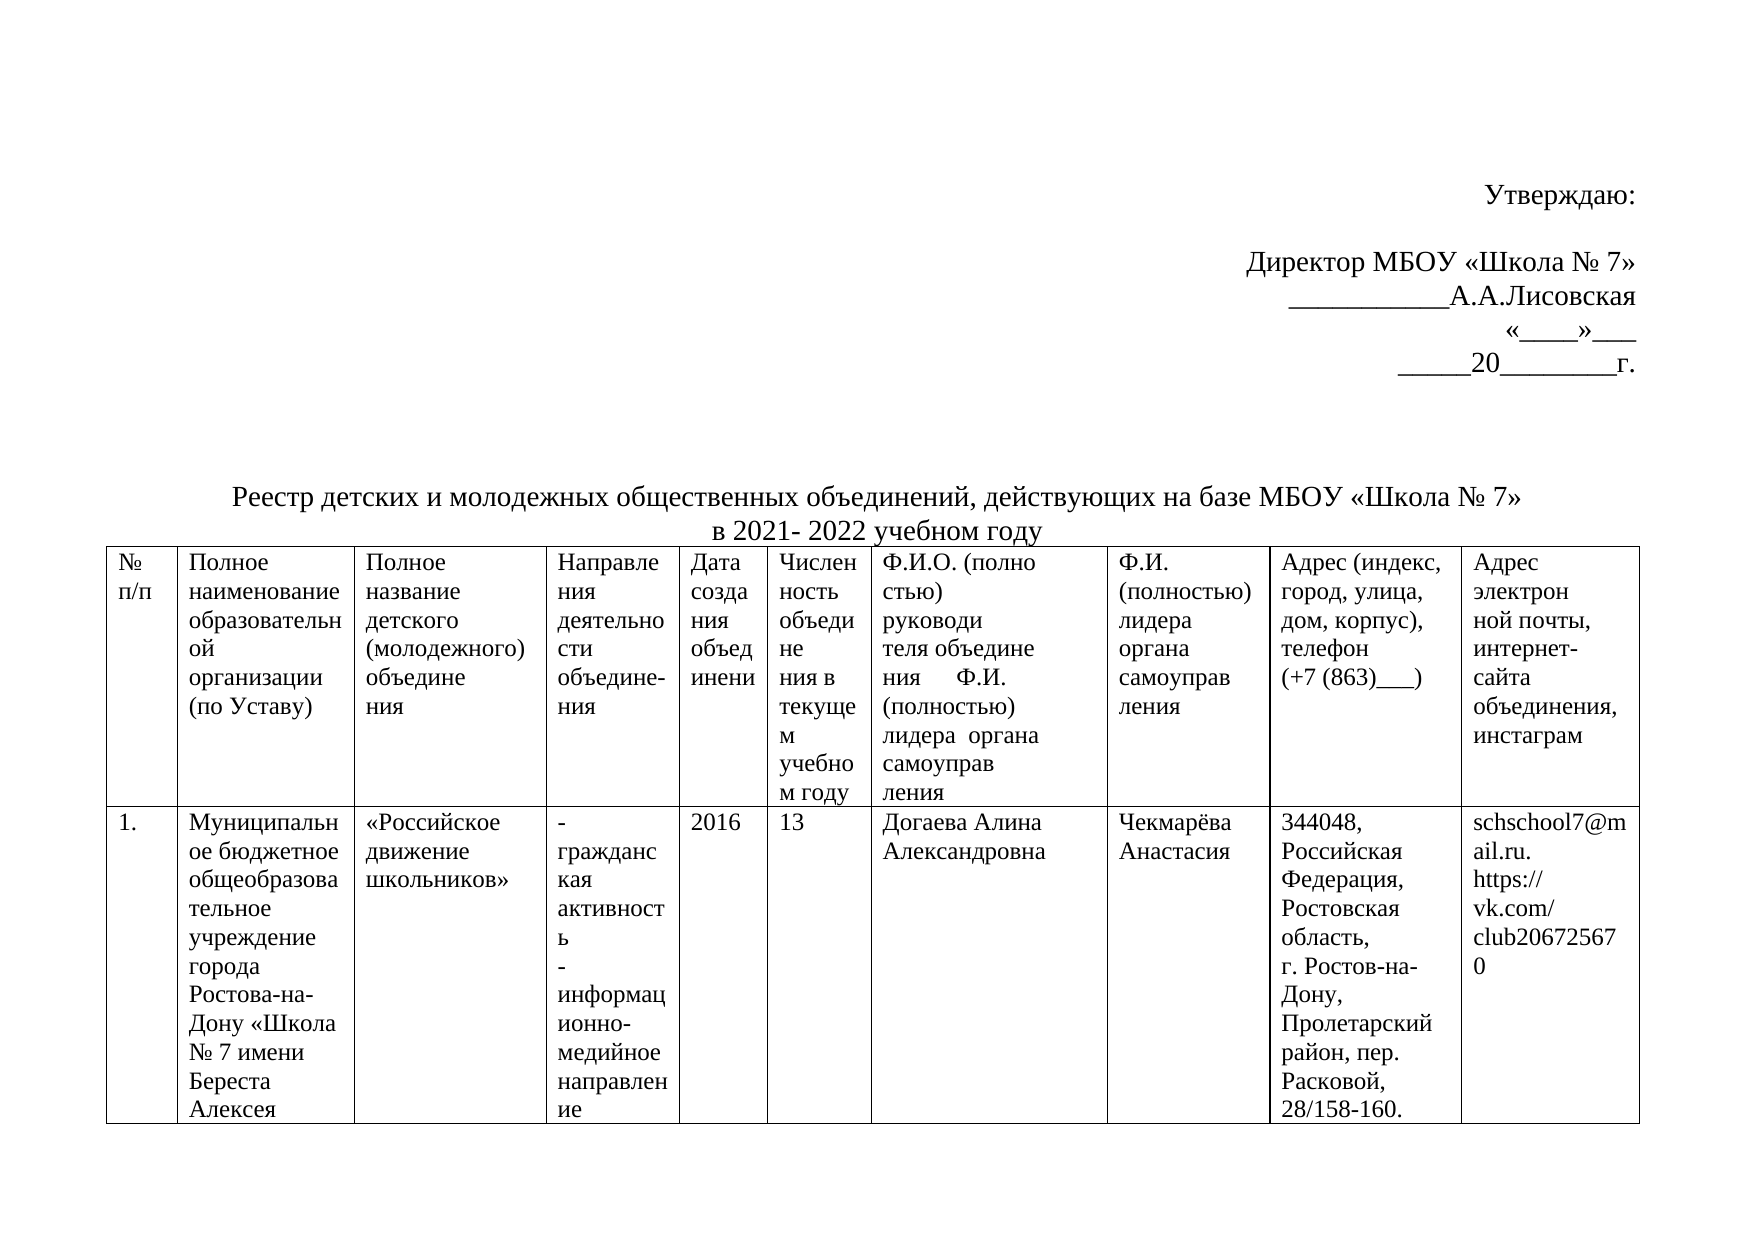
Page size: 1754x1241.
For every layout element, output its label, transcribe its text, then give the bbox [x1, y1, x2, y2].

text Реестр детских и молодежных общественных объединений, действующих на базе МБОУ «Школа № 7» [118, 479, 1636, 513]
table_header Полное название детского (молодежного) объедине ния [355, 547, 546, 806]
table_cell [1271, 807, 1461, 1123]
table_header Направления деятельности объедине- ния [547, 547, 679, 806]
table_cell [547, 807, 679, 1123]
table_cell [355, 807, 546, 1123]
text Утверждаю: [118, 177, 1636, 211]
text «____»________20________г. [118, 311, 1636, 378]
text в 2021- 2022 учебном году [118, 513, 1636, 546]
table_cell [178, 807, 354, 1123]
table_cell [1462, 807, 1639, 1123]
table_header Полное наименование образовательной организации (по Уставу) [178, 547, 354, 806]
table_header Адрес электрон ной почты, интернет-сайта объединения, инстаграм [1462, 547, 1639, 806]
table_cell 2016 [680, 807, 767, 1123]
text ___________А.А.Лисовская [118, 278, 1636, 311]
table_header Дата созда ния объединени [680, 547, 767, 806]
text Директор МБОУ «Школа № 7» [118, 244, 1636, 278]
table_header № п/п [107, 547, 177, 806]
table_header Адрес (индекс, город, улица, дом, корпус), телефон (+7 (863)___) [1271, 547, 1461, 806]
table_cell 1. [107, 807, 177, 1123]
table_header Ф.И.О. (полно стью) руководи теля объедине ния Ф.И. (полностью) лидера органа самоуправ ления [872, 547, 1107, 806]
table_cell Чекмарёва Анастасия [1108, 807, 1269, 1123]
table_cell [872, 807, 1107, 1123]
table_header Численность объедине ния в текущем учебном году [768, 547, 871, 806]
table_cell 13 [768, 807, 871, 1123]
table_header Ф.И. (полностью) лидера органа самоуправ ления [1108, 547, 1269, 806]
